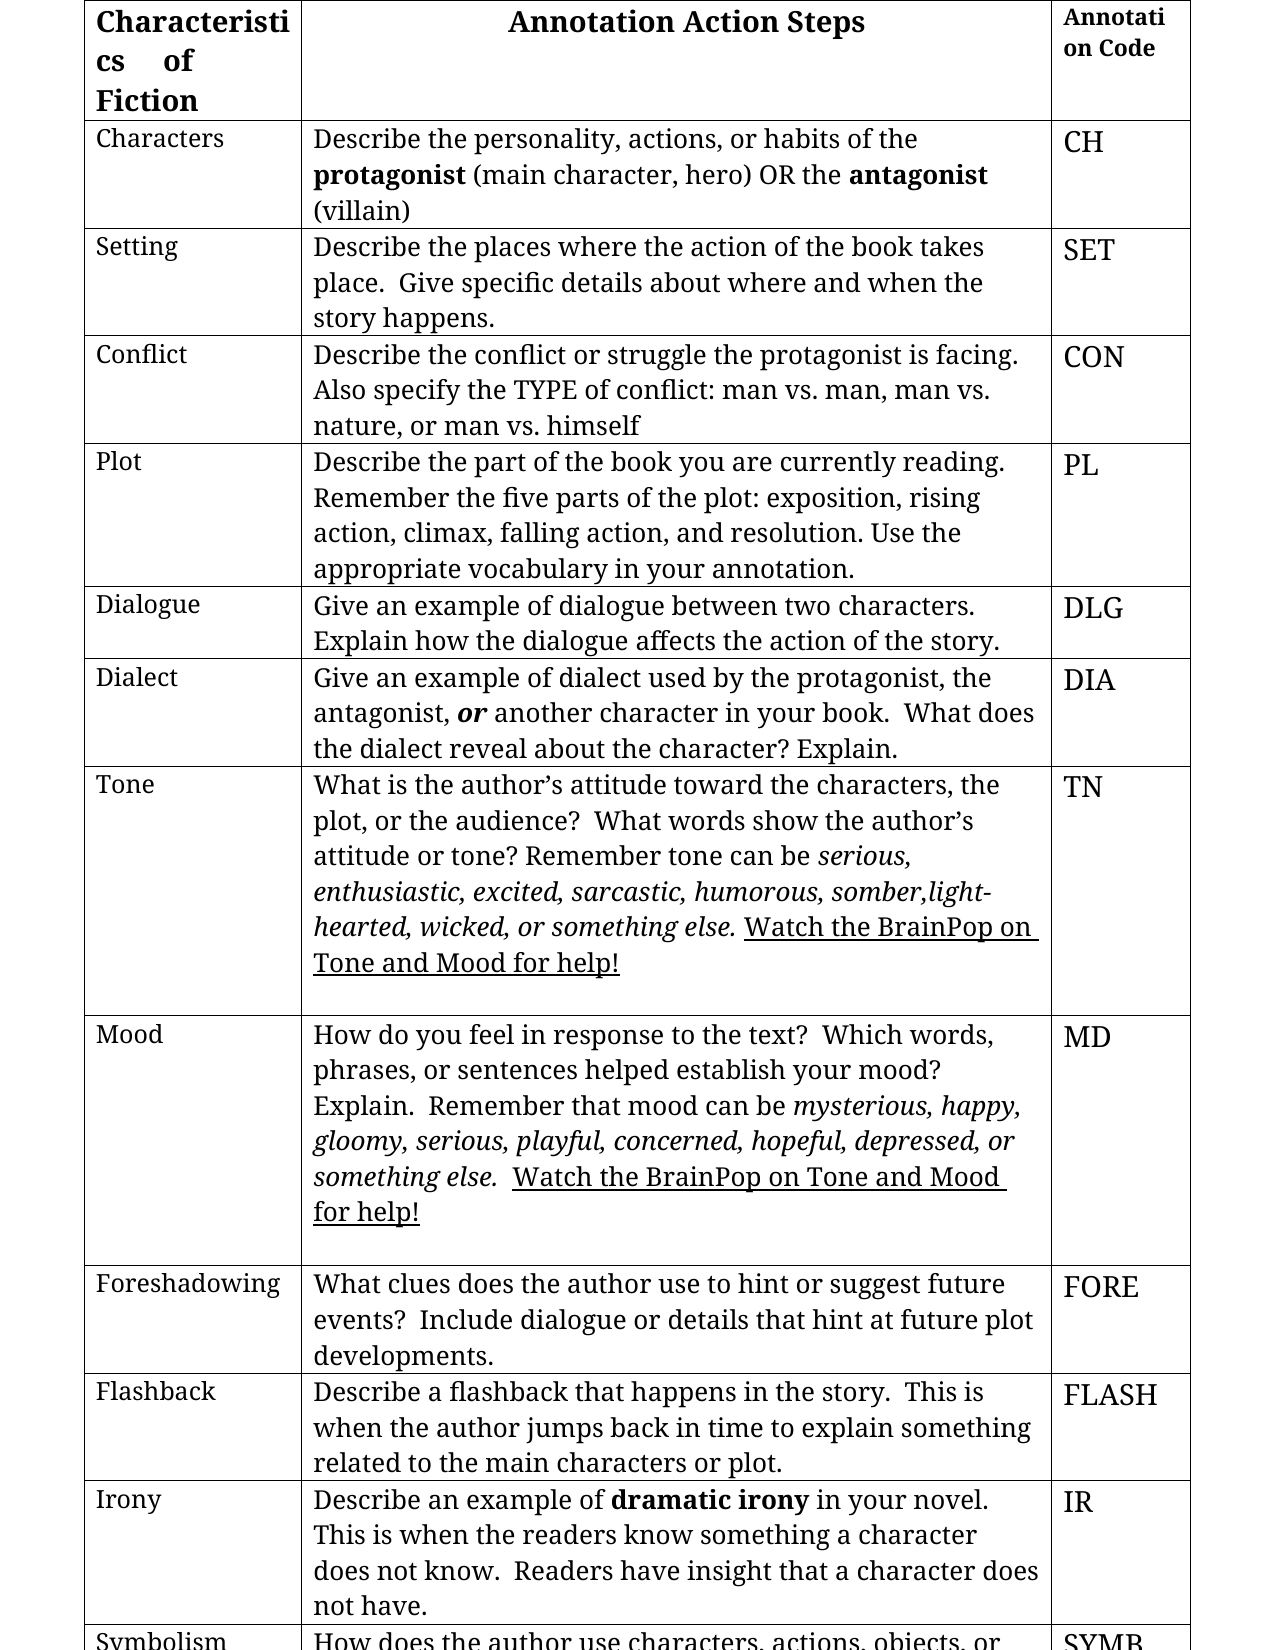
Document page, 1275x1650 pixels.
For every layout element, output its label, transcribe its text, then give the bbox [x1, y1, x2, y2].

table_cell Foreshadowing [85, 1266, 301, 1373]
table_cell Characters [85, 121, 301, 228]
table_cell CH [1052, 121, 1190, 228]
table_cell How does the author use characters, actions, objects, or events to represent a bigger idea in the story? Describe and explain. [302, 1625, 1051, 1650]
table_cell Describe an example of dramatic irony in your novel. This is when the readers know something a character does not know. Readers have insight that a character does not have. [302, 1481, 1051, 1623]
table_cell Conflict [85, 336, 301, 443]
table_cell Describe the conflict or struggle the protagonist is facing. Also specify the TYPE of conflict: man vs. man, man vs. nature, or man vs. himself [302, 336, 1051, 443]
table_cell FLASH [1052, 1374, 1190, 1480]
table_cell DLG [1052, 587, 1190, 658]
table_cell Describe the personality, actions, or habits of the protagonist (main character, hero) OR the antagonist (villain) [302, 121, 1051, 228]
table_cell Give an example of dialect used by the protagonist, the antagonist, or another character in your book. What does the dialect reveal about the character? Explain. [302, 659, 1051, 766]
table_cell Describe the part of the book you are currently reading. Remember the five parts of the plot: exposition, rising action, climax, falling action, and resolution. Use the appropriate vocabulary in your annotation. [302, 444, 1051, 586]
table_cell Setting [85, 229, 301, 335]
table_cell What is the author’s attitude toward the characters, the plot, or the audience? What words show the author’s attitude or tone? Remember tone can be serious, enthusiastic, excited, sarcastic, humorous, somber,light-hearted, wicked, or something else. Watch the BrainPop on Tone and Mood for help! [302, 767, 1051, 1015]
table_header Annotation Code [1052, 1, 1190, 120]
table_cell CON [1052, 336, 1190, 443]
table_cell Dialect [85, 659, 301, 766]
table_cell Describe the places where the action of the book takes place. Give specific details about where and when the story happens. [302, 229, 1051, 335]
table_cell What clues does the author use to hint or suggest future events? Include dialogue or details that hint at future plot developments. [302, 1266, 1051, 1373]
table_cell Dialogue [85, 587, 301, 658]
table_header Characteristics of Fiction [85, 1, 301, 120]
table_cell Give an example of dialogue between two characters. Explain how the dialogue affects the action of the story. [302, 587, 1051, 658]
table_cell PL [1052, 444, 1190, 586]
table_cell DIA [1052, 659, 1190, 766]
table_cell SYMB [1052, 1625, 1190, 1650]
table_cell MD [1052, 1016, 1190, 1265]
table_cell Plot [85, 444, 301, 586]
table_cell Symbolism [85, 1625, 301, 1650]
table_cell Tone [85, 767, 301, 1015]
table_cell TN [1052, 767, 1190, 1015]
table_cell How do you feel in response to the text? Which words, phrases, or sentences helped establish your mood? Explain. Remember that mood can be mysterious, happy, gloomy, serious, playful, concerned, hopeful, depressed, or something else. Watch the BrainPop on Tone and Mood for help! [302, 1016, 1051, 1265]
table_cell IR [1052, 1481, 1190, 1623]
table_cell Describe a flashback that happens in the story. This is when the author jumps back in time to explain something related to the main characters or plot. [302, 1374, 1051, 1480]
table_cell FORE [1052, 1266, 1190, 1373]
table_cell Flashback [85, 1374, 301, 1480]
table_cell Mood [85, 1016, 301, 1265]
table_cell SET [1052, 229, 1190, 335]
table_cell Irony [85, 1481, 301, 1623]
table_header Annotation Action Steps [302, 1, 1051, 120]
